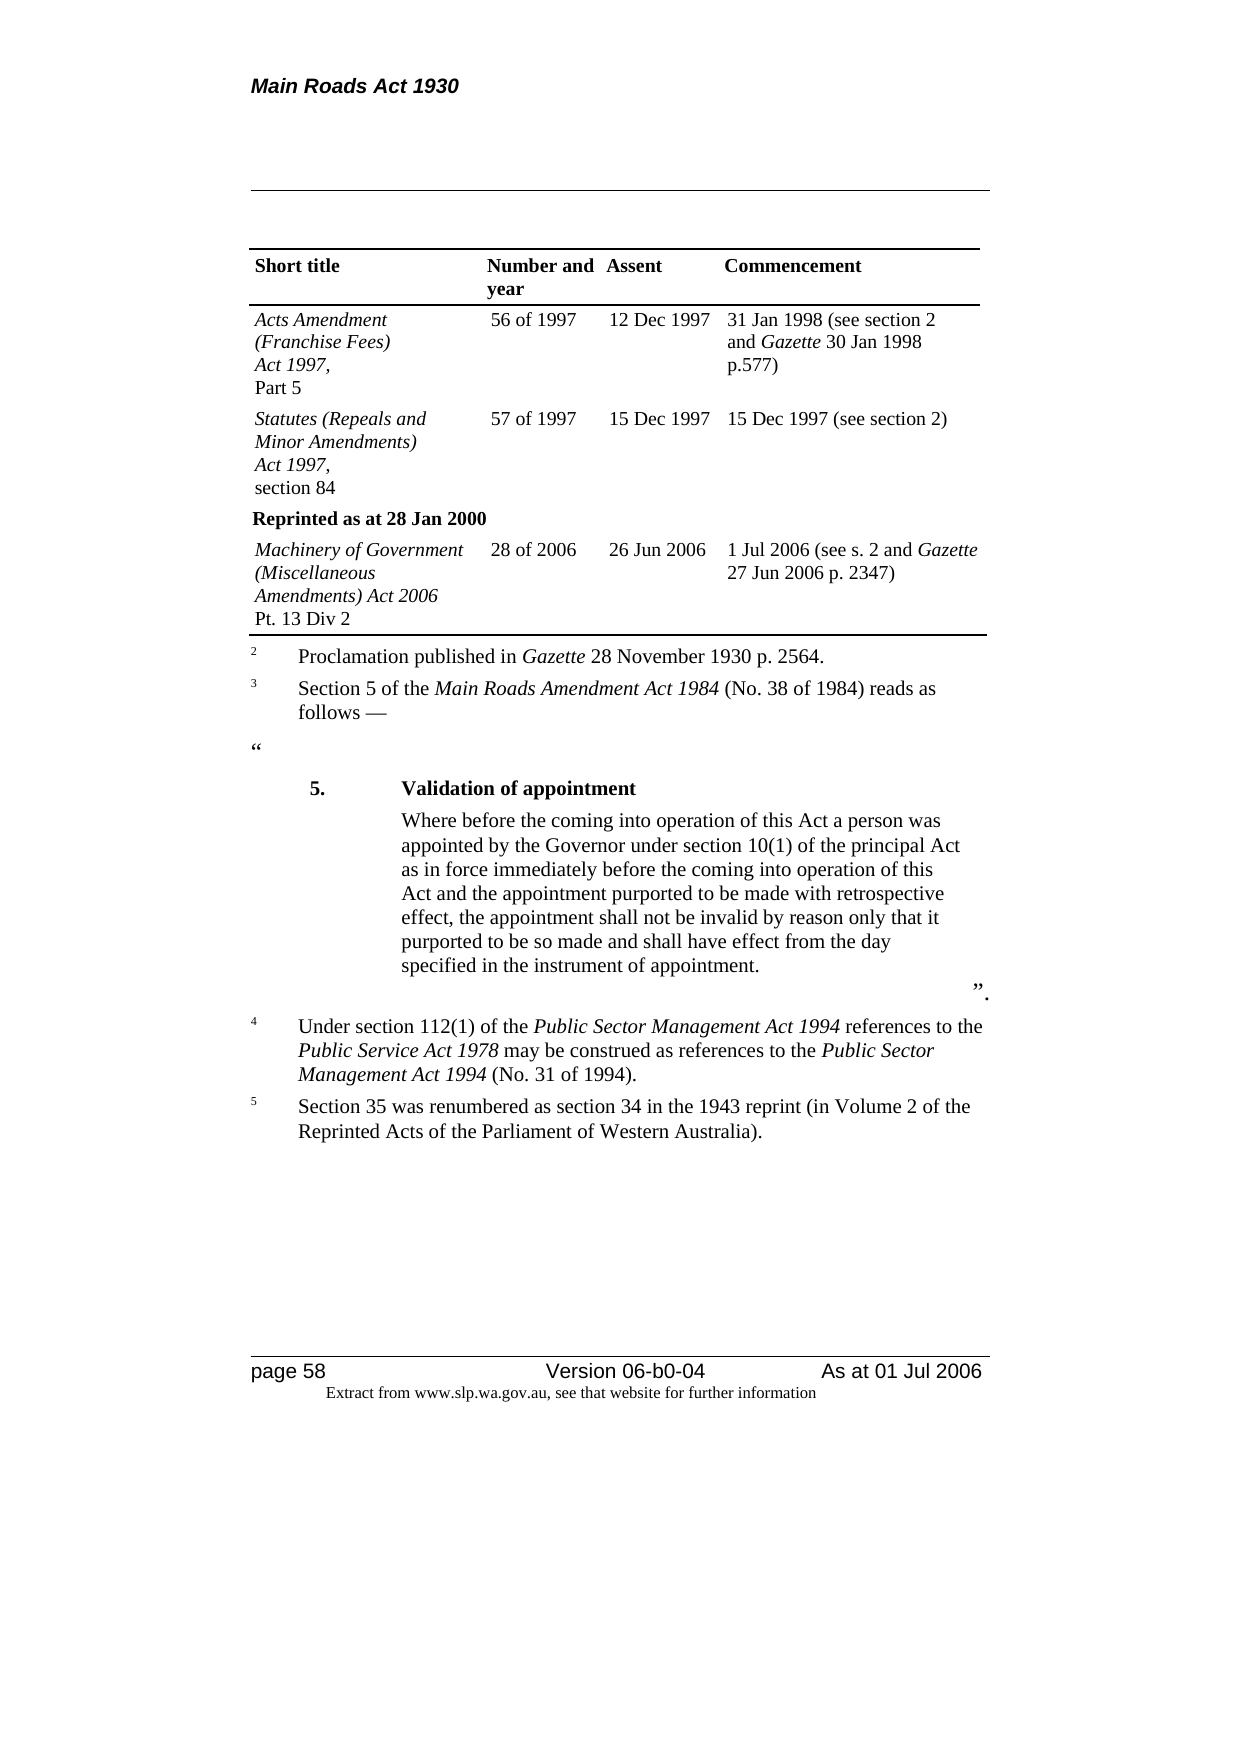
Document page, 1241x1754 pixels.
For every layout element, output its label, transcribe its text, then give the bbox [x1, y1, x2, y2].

table_header Assent [600, 250, 718, 303]
text “ [251, 737, 990, 766]
table_cell 15 Dec 1997 [603, 403, 721, 503]
subtitle 5. Validation of appointment [309, 776, 960, 800]
text 4 Under section 112(1) of the Public Sector Management Act 1994 references to the Public Service Act 1978 may be construed as references to the Public Sector Management Act 1994 (No. 31 of 1994). [251, 1014, 990, 1086]
table_cell 31 Jan 1998 (see section 2 and Gazette 30 Jan 1998 p.577) [721, 306, 979, 403]
table_header Short title [249, 250, 481, 303]
table_cell Machinery of Government (Miscellaneous Amendments) Act 2006 Pt. 13 Div 2 [249, 534, 485, 633]
text 2 Proclamation published in Gazette 28 November 1930 p. 2564. [251, 644, 990, 668]
table_cell Statutes (Repeals and Minor Amendments) Act 1997, section 84 [249, 403, 485, 503]
table_cell 1 Jul 2006 (see s. 2 and Gazette 27 Jun 2006 p. 2347) [721, 534, 987, 633]
table_cell 12 Dec 1997 [603, 306, 721, 403]
table_cell 28 of 2006 [485, 534, 603, 633]
text ”. [251, 977, 990, 1006]
text 5 Section 35 was renumbered as section 34 in the 1943 reprint (in Volume 2 of the Reprinted Acts of the Parliament of Western Australia). [251, 1094, 990, 1143]
table_header Commencement [718, 250, 979, 303]
table_cell 26 Jun 2006 [603, 534, 721, 633]
text Where before the coming into operation of this Act a person was appointed by the Governor under section 10(1) of the principal Act as in force immediately before the coming into operation of this Act and the appointment purported to be made with retrospective effect, the appointment shall not be invalid by reason only that it purported to be so made and shall have effect from the day specified in the instrument of appointment. [312, 808, 960, 977]
table_cell 57 of 1997 [485, 403, 603, 503]
table_cell 15 Dec 1997 (see section 2) [721, 403, 979, 503]
table_cell 56 of 1997 [485, 306, 603, 403]
text 3 Section 5 of the Main Roads Amendment Act 1984 (No. 38 of 1984) reads as follows — [251, 676, 990, 724]
table_cell Reprinted as at 28 Jan 2000 [246, 503, 984, 534]
table_cell Acts Amendment (Franchise Fees) Act 1997, Part 5 [249, 306, 485, 403]
table_header Number and year [481, 250, 600, 303]
